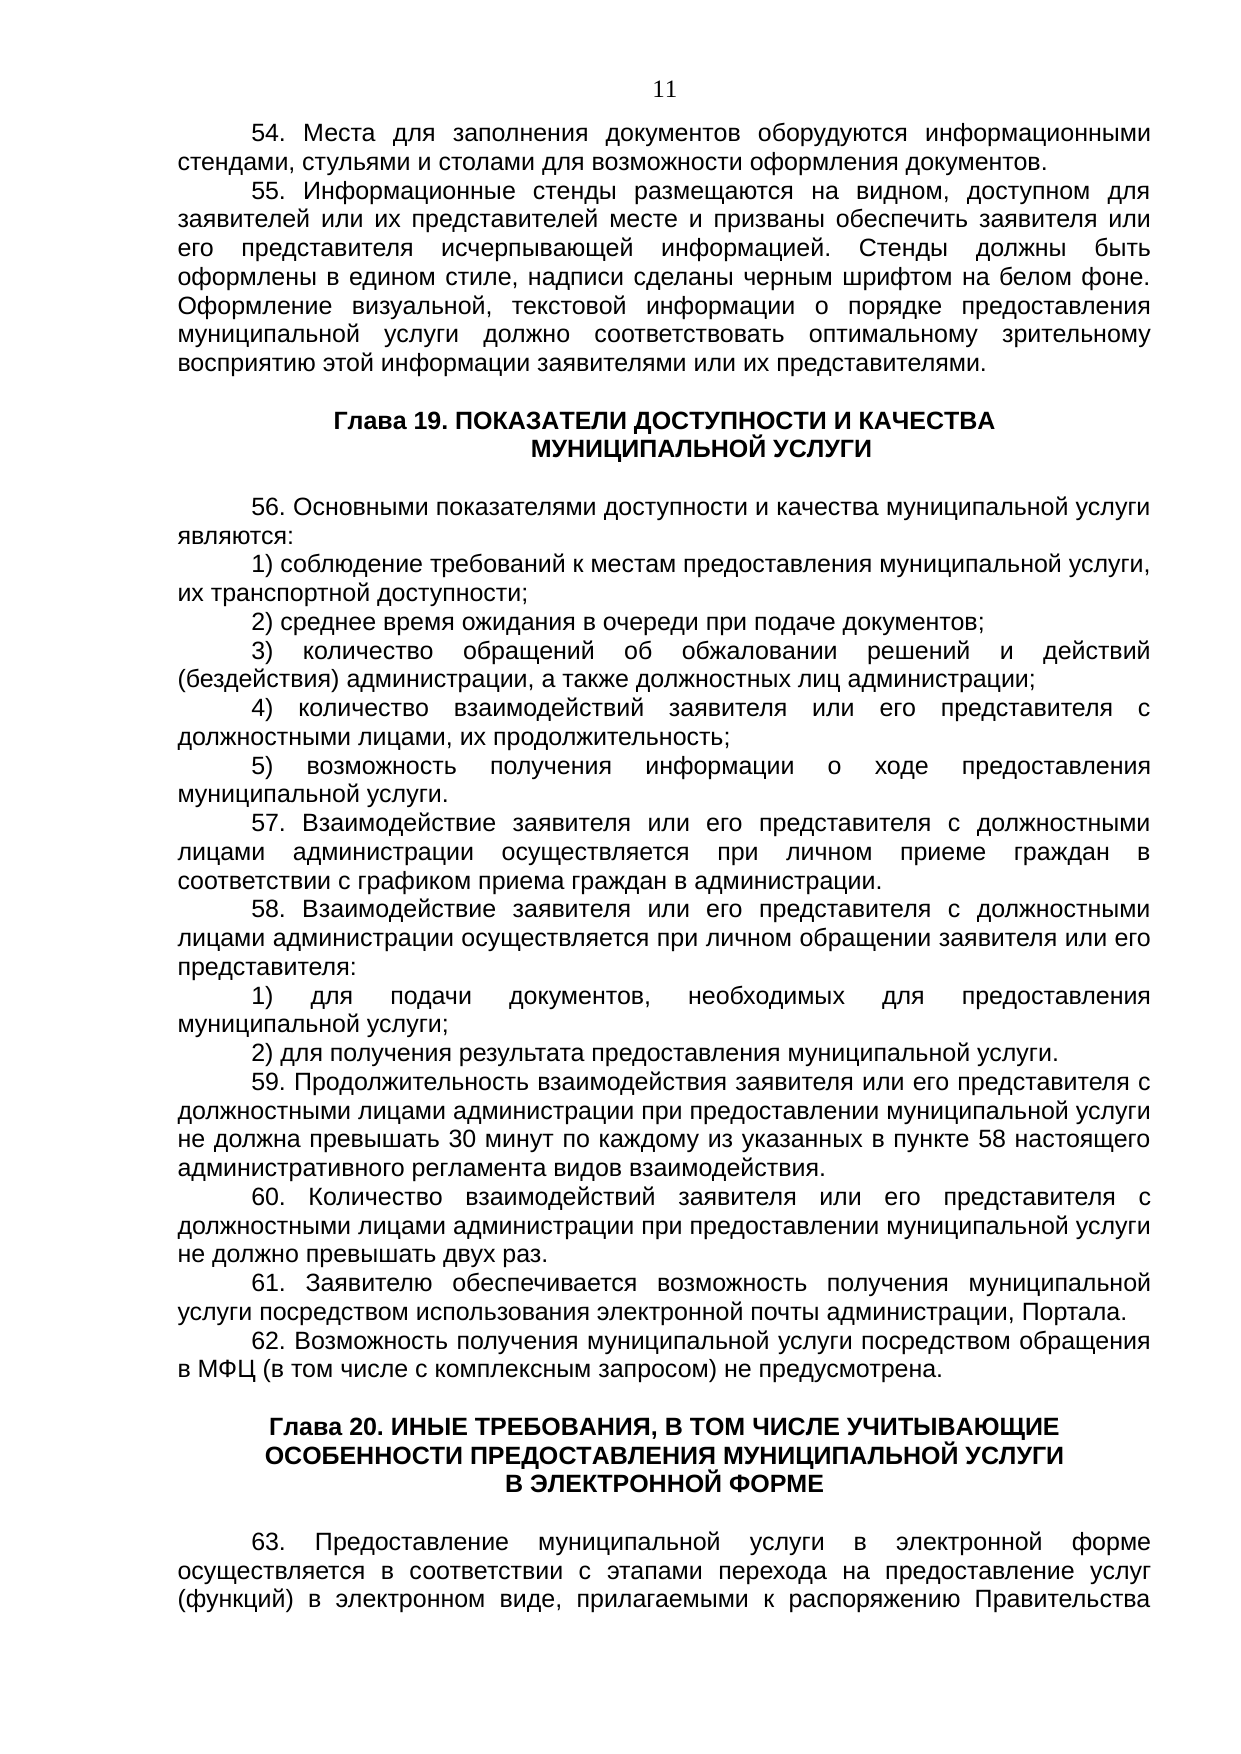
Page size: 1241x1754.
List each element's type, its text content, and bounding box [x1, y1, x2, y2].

text МУНИЦИПАЛЬНОЙ УСЛУГИ [177, 434, 1152, 463]
text В ЭЛЕКТРОННОЙ ФОРМЕ [177, 1469, 1152, 1498]
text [177, 1527, 1152, 1613]
text 62. Возможность получения муниципальной услуги посредством обращения в МФЦ (в том числе с комплексным запросом) не предусмотрена. [177, 1326, 1152, 1383]
text 3) количество обращений об обжаловании решений и действий (бездействия) администрации, а также должностных лиц администрации; [177, 636, 1152, 693]
text 54. Места для заполнения документов оборудуются информационными стендами, стульями и столами для возможности оформления документов. [177, 118, 1152, 176]
text 61. Заявителю обеспечивается возможность получения муниципальной услуги посредством использования электронной почты администрации, Портала. [177, 1268, 1152, 1326]
text 57. Взаимодействие заявителя или его представителя с должностными лицами администрации осуществляется при личном приеме граждан в соответствии с графиком приема граждан в администрации. [177, 808, 1152, 894]
text 1) соблюдение требований к местам предоставления муниципальной услуги, их транспортной доступности; [177, 549, 1152, 607]
text 59. Продолжительность взаимодействия заявителя или его представителя с должностными лицами администрации при предоставлении муниципальной услуги не должна превышать 30 минут по каждому из указанных в пункте 58 настоящего административного регламента видов взаимодействия. [177, 1067, 1152, 1182]
text 5) возможность получения информации о ходе предоставления муниципальной услуги. [177, 751, 1152, 808]
text 4) количество взаимодействий заявителя или его представителя с должностными лицами, их продолжительность; [177, 693, 1152, 751]
text 1) для подачи документов, необходимых для предоставления муниципальной услуги; [177, 981, 1152, 1038]
text Глава 19. ПОКАЗАТЕЛИ ДОСТУПНОСТИ И КАЧЕСТВА [177, 406, 1152, 434]
text 58. Взаимодействие заявителя или его представителя с должностными лицами администрации осуществляется при личном обращении заявителя или его представителя: [177, 894, 1152, 981]
text 60. Количество взаимодействий заявителя или его представителя с должностными лицами администрации при предоставлении муниципальной услуги не должно превышать двух раз. [177, 1182, 1152, 1268]
text 2) среднее время ожидания в очереди при подаче документов; [177, 607, 1152, 636]
text Глава 20. ИНЫЕ ТРЕБОВАНИЯ, В ТОМ ЧИСЛЕ УЧИТЫВАЮЩИЕ [177, 1412, 1152, 1441]
text 56. Основными показателями доступности и качества муниципальной услуги являются: [177, 492, 1152, 549]
text 2) для получения результата предоставления муниципальной услуги. [177, 1038, 1152, 1067]
text ОСОБЕННОСТИ ПРЕДОСТАВЛЕНИЯ МУНИЦИПАЛЬНОЙ УСЛУГИ [177, 1441, 1152, 1469]
text 55. Информационные стенды размещаются на видном, доступном для заявителей или их представителей месте и призваны обеспечить заявителя или его представителя исчерпывающей информацией. Стенды должны быть оформлены в едином стиле, надписи сделаны черным шрифтом на белом фоне. Оформление визуальной, текстовой информации о порядке предоставления муниципальной услуги должно соответствовать оптимальному зрительному восприятию этой информации заявителями или их представителями. [177, 176, 1152, 377]
